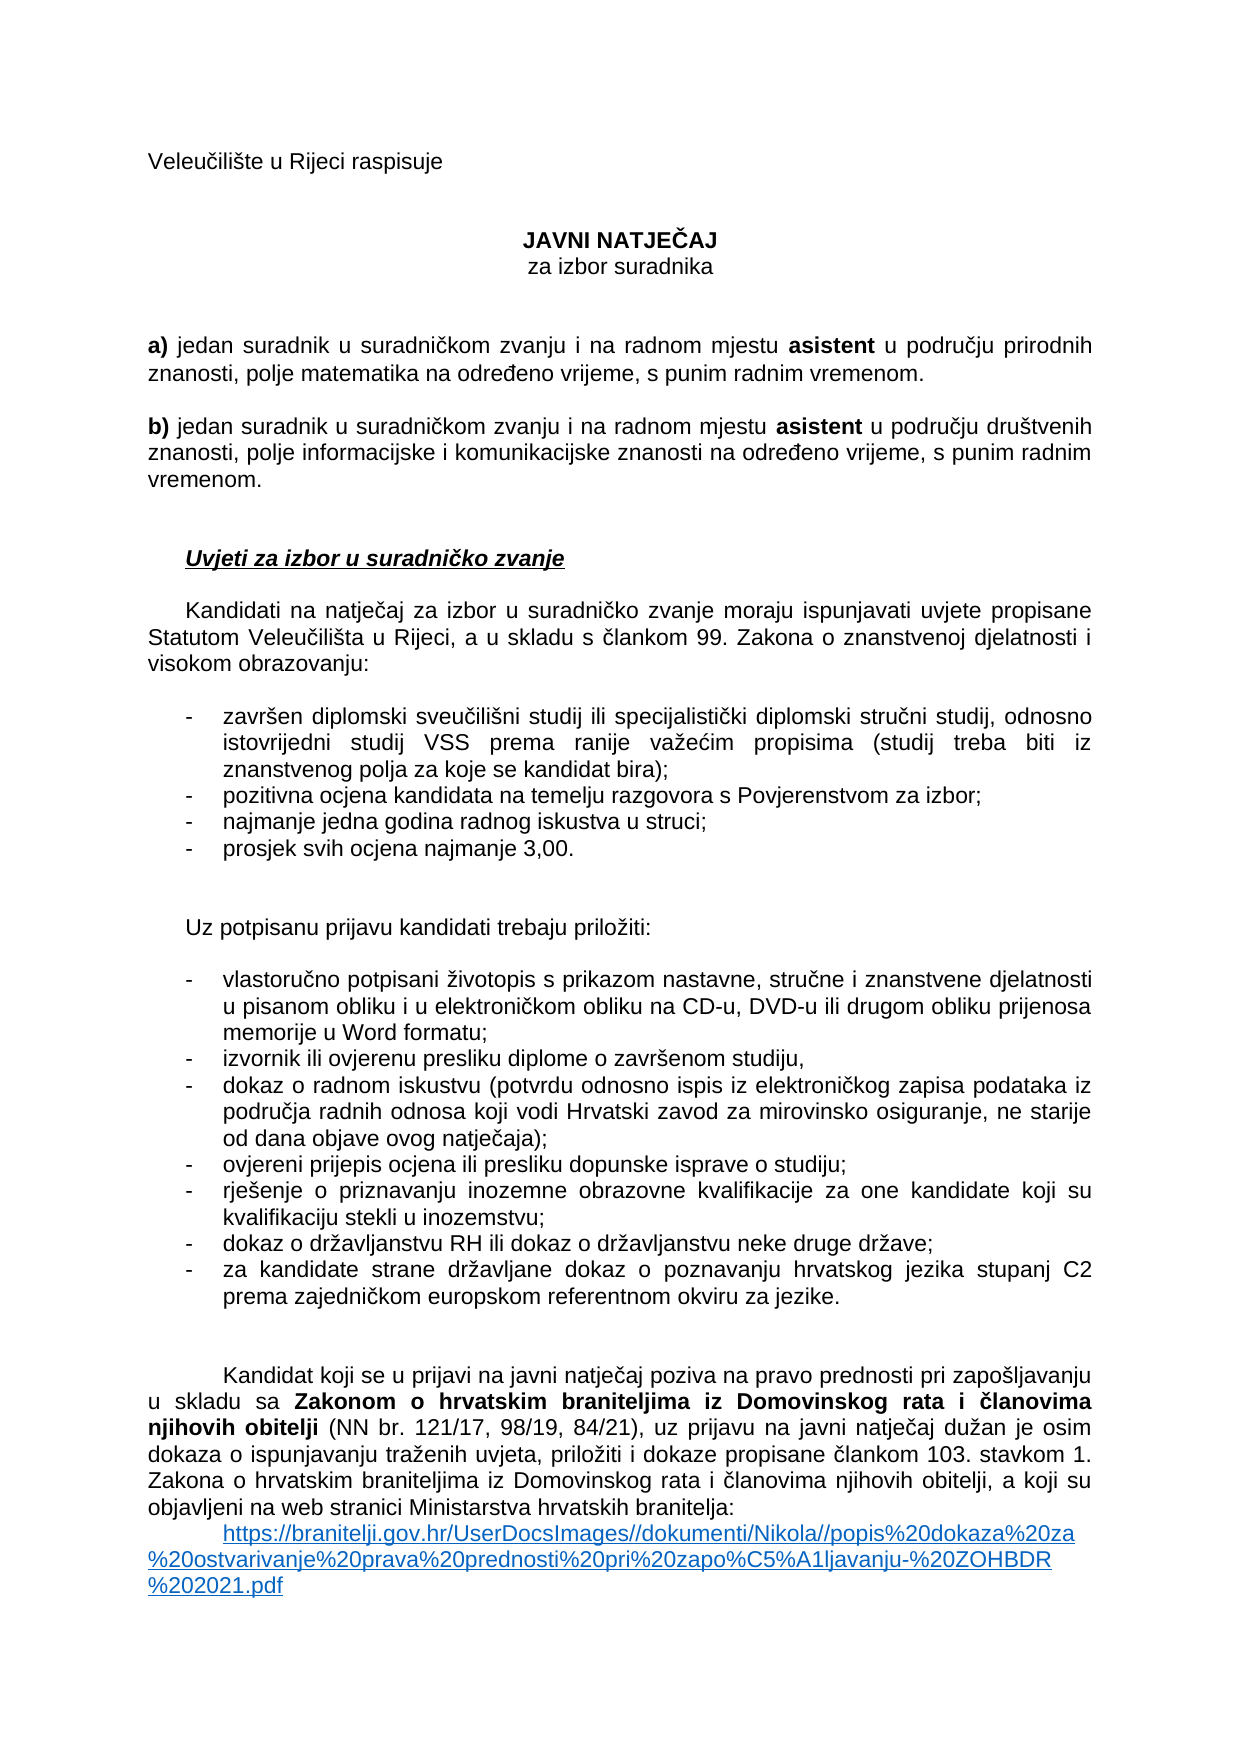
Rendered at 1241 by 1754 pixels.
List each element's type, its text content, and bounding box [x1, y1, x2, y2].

text Veleučilište u Rijeci raspisuje [148, 148, 1093, 174]
text a) jedan suradnik u suradničkom zvanju i na radnom mjestu asistent u području prirodnih znanosti, polje matematika na određeno vrijeme, s punim radnim vremenom. [148, 332, 1093, 386]
text JAVNI NATJEČAJ [148, 227, 1093, 253]
list dokaz o radnom iskustvu (potvrdu odnosno ispis iz elektroničkog zapisa podataka iz područja radnih odnosa koji vodi Hrvatski zavod za mirovinsko osiguranje, ne starije od dana objave ovog natječaja); [185, 1072, 1093, 1151]
text https://branitelji.gov.hr/UserDocsImages//dokumenti/Nikola//popis%20dokaza%20za%20ostvarivanje%20prava%20prednosti%20pri%20zapo%C5%A1ljavanju-%20ZOHBDR%202021.pdf [148, 1520, 1093, 1599]
list izvornik ili ovjerenu presliku diplome o završenom studiju, [185, 1045, 1093, 1072]
list pozitivna ocjena kandidata na temelju razgovora s Povjerenstvom za izbor; [185, 782, 1093, 808]
text Kandidat koji se u prijavi na javni natječaj poziva na pravo prednosti pri zapošljavanju u skladu sa Zakonom o hrvatskim braniteljima iz Domovinskog rata i članovima njihovih obitelji (NN br. 121/17, 98/19, 84/21), uz prijavu na javni natječaj dužan je osim dokaza o ispunjavanju traženih uvjeta, priložiti i dokaze propisane člankom 103. stavkom 1. Zakona o hrvatskim braniteljima iz Domovinskog rata i članovima njihovih obitelji, a koji su objavljeni na web stranici Ministarstva hrvatskih branitelja: [148, 1362, 1093, 1520]
list vlastoručno potpisani životopis s prikazom nastavne, stručne i znanstvene djelatnosti u pisanom obliku i u elektroničkom obliku na CD-u, DVD-u ili drugom obliku prijenosa memorije u Word formatu; [185, 966, 1093, 1045]
text Uvjeti za izbor u suradničko zvanje [185, 545, 1093, 571]
list za kandidate strane državljane dokaz o poznavanju hrvatskog jezika stupanj C2 prema zajedničkom europskom referentnom okviru za jezike. [185, 1256, 1093, 1309]
list završen diplomski sveučilišni studij ili specijalistički diplomski stručni studij, odnosno istovrijedni studij VSS prema ranije važećim propisima (studij treba biti iz znanstvenog polja za koje se kandidat bira); [185, 703, 1093, 782]
text za izbor suradnika [148, 253, 1093, 279]
text b) jedan suradnik u suradničkom zvanju i na radnom mjestu asistent u području društvenih znanosti, polje informacijske i komunikacijske znanosti na određeno vrijeme, s punim radnim vremenom. [148, 413, 1093, 492]
list najmanje jedna godina radnog iskustva u struci; [185, 808, 1093, 834]
text Uz potpisanu prijavu kandidati trebaju priložiti: [148, 914, 1093, 940]
list rješenje o priznavanju inozemne obrazovne kvalifikacije za one kandidate koji su kvalifikaciju stekli u inozemstvu; [185, 1177, 1093, 1230]
list dokaz o državljanstvu RH ili dokaz o državljanstvu neke druge države; [185, 1230, 1093, 1256]
text Kandidati na natječaj za izbor u suradničko zvanje moraju ispunjavati uvjete propisane Statutom Veleučilišta u Rijeci, a u skladu s člankom 99. Zakona o znanstvenoj djelatnosti i visokom obrazovanju: [148, 597, 1093, 676]
list ovjereni prijepis ocjena ili presliku dopunske isprave o studiju; [185, 1151, 1093, 1177]
list prosjek svih ocjena najmanje 3,00. [185, 834, 1093, 861]
